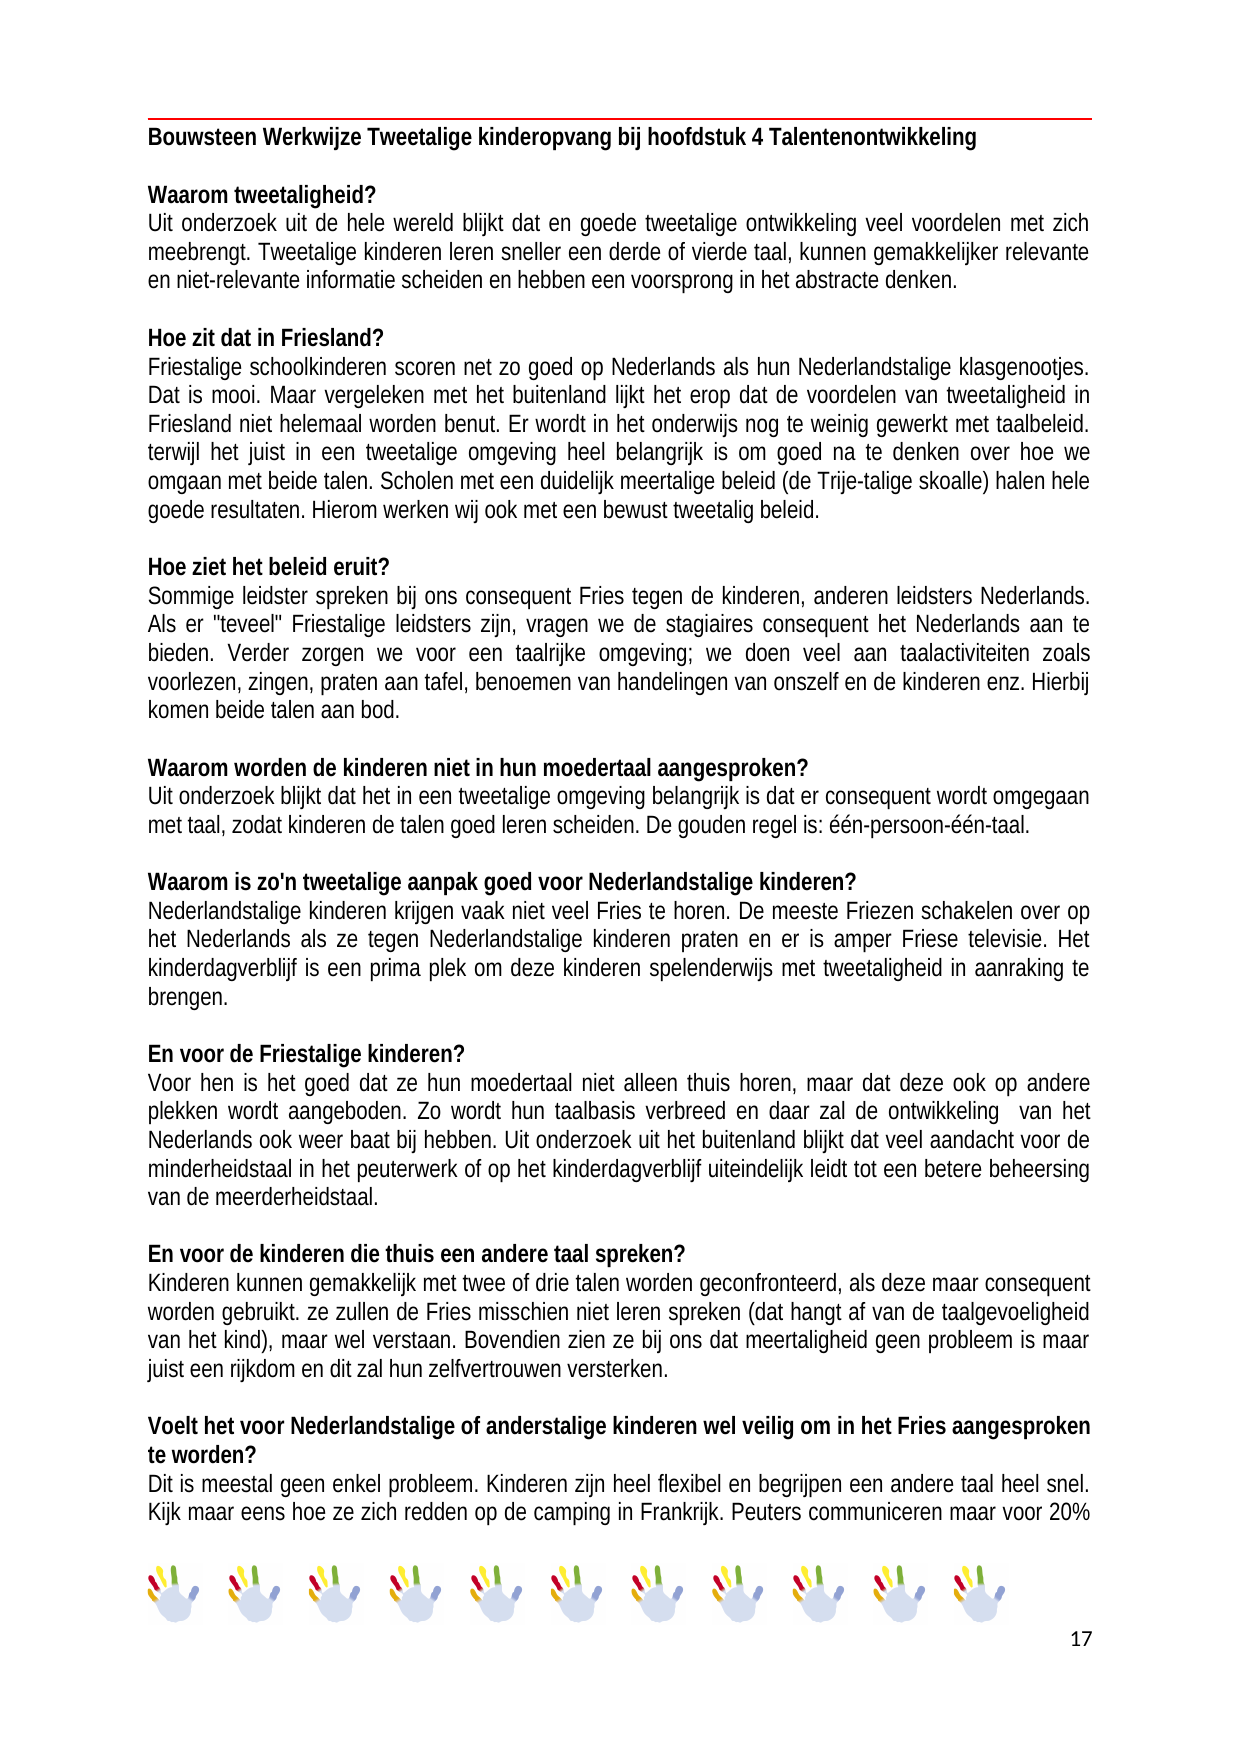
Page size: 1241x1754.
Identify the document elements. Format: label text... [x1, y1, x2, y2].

text Uit onderzoek blijkt dat het in een tweetalige omgeving belangrijk is dat er consequent wordt omgegaan met taal, zodat kinderen de talen goed leren scheiden. De gouden regel is: één-persoon-één-taal. [148, 781, 1092, 838]
text Friestalige schoolkinderen scoren net zo goed op Nederlands als hun Nederlandstalige klasgenootjes. Dat is mooi. Maar vergeleken met het buitenland lijkt het erop dat de voordelen van tweetaligheid in Friesland niet helemaal worden benut. Er wordt in het onderwijs nog te weinig gewerkt met taalbeleid. terwijl het juist in een tweetalige omgeving heel belangrijk is om goed na te denken over hoe we omgaan met beide talen. Scholen met een duidelijk meertalige beleid (de Trije-talige skoalle) halen hele goede resultaten. Hierom werken wij ook met een bewust tweetalig beleid. [148, 351, 1092, 523]
text Uit onderzoek uit de hele wereld blijkt dat en goede tweetalige ontwikkeling veel voordelen met zich meebrengt. Tweetalige kinderen leren sneller een derde of vierde taal, kunnen gemakkelijker relevante en niet-relevante informatie scheiden en hebben een voorsprong in het abstracte denken. [148, 208, 1092, 294]
text Nederlandstalige kinderen krijgen vaak niet veel Fries te horen. De meeste Friezen schakelen over op het Nederlands als ze tegen Nederlandstalige kinderen praten en er is amper Friese televisie. Het kinderdagverblijf is een prima plek om deze kinderen spelenderwijs met tweetaligheid in aanraking te brengen. [148, 896, 1092, 1010]
picture [631, 1563, 687, 1625]
text Voelt het voor Nederlandstalige of anderstalige kinderen wel veilig om in het Fries aangesproken te worden? [148, 1411, 1092, 1469]
picture [712, 1563, 767, 1625]
picture [953, 1563, 1009, 1625]
text Voor hen is het goed dat ze hun moedertaal niet alleen thuis horen, maar dat deze ook op andere plekken wordt aangeboden. Zo wordt hun taalbasis verbreed en daar zal de ontwikkeling van het Nederlands ook weer baat bij hebben. Uit onderzoek uit het buitenland blijkt dat veel aandacht voor de minderheidstaal in het peuterwerk of op het kinderdagverblijf uiteindelijk leidt tot een betere beheersing van de meerderheidstaal. [148, 1068, 1092, 1211]
picture [873, 1563, 929, 1625]
picture [308, 1563, 364, 1625]
text Bouwsteen Werkwijze Tweetalige kinderopvang bij hoofdstuk 4 Talentenontwikkeling [148, 120, 1092, 151]
picture [550, 1563, 606, 1625]
text En voor de Friestalige kinderen? [148, 1039, 1092, 1068]
picture [792, 1563, 848, 1625]
text Sommige leidster spreken bij ons consequent Fries tegen de kinderen, anderen leidsters Nederlands. Als er "teveel" Friestalige leidsters zijn, vragen we de stagiaires consequent het Nederlands aan te bieden. Verder zorgen we voor een taalrijke omgeving; we doen veel aan taalactiviteiten zoals voorlezen, zingen, praten aan tafel, benoemen van handelingen van onszelf en de kinderen enz. Hierbij komen beide talen aan bod. [148, 581, 1092, 724]
text Waarom tweetaligheid? [148, 179, 1092, 208]
picture [389, 1563, 445, 1625]
text Hoe ziet het beleid eruit? [148, 552, 1092, 581]
text Waarom is zo'n tweetalige aanpak goed voor Nederlandstalige kinderen? [148, 867, 1092, 896]
text Waarom worden de kinderen niet in hun moedertaal aangesproken? [148, 752, 1092, 781]
picture [470, 1563, 525, 1625]
text En voor de kinderen die thuis een andere taal spreken? [148, 1239, 1092, 1268]
text Hoe zit dat in Friesland? [148, 323, 1092, 351]
picture [147, 1563, 203, 1625]
picture [228, 1563, 284, 1625]
text Kinderen kunnen gemakkelijk met twee of drie talen worden geconfronteerd, als deze maar consequent worden gebruikt. ze zullen de Fries misschien niet leren spreken (dat hangt af van de taalgevoeligheid van het kind), maar wel verstaan. Bovendien zien ze bij ons dat meertaligheid geen probleem is maar juist een rijkdom en dit zal hun zelfvertrouwen versterken. [148, 1268, 1092, 1383]
